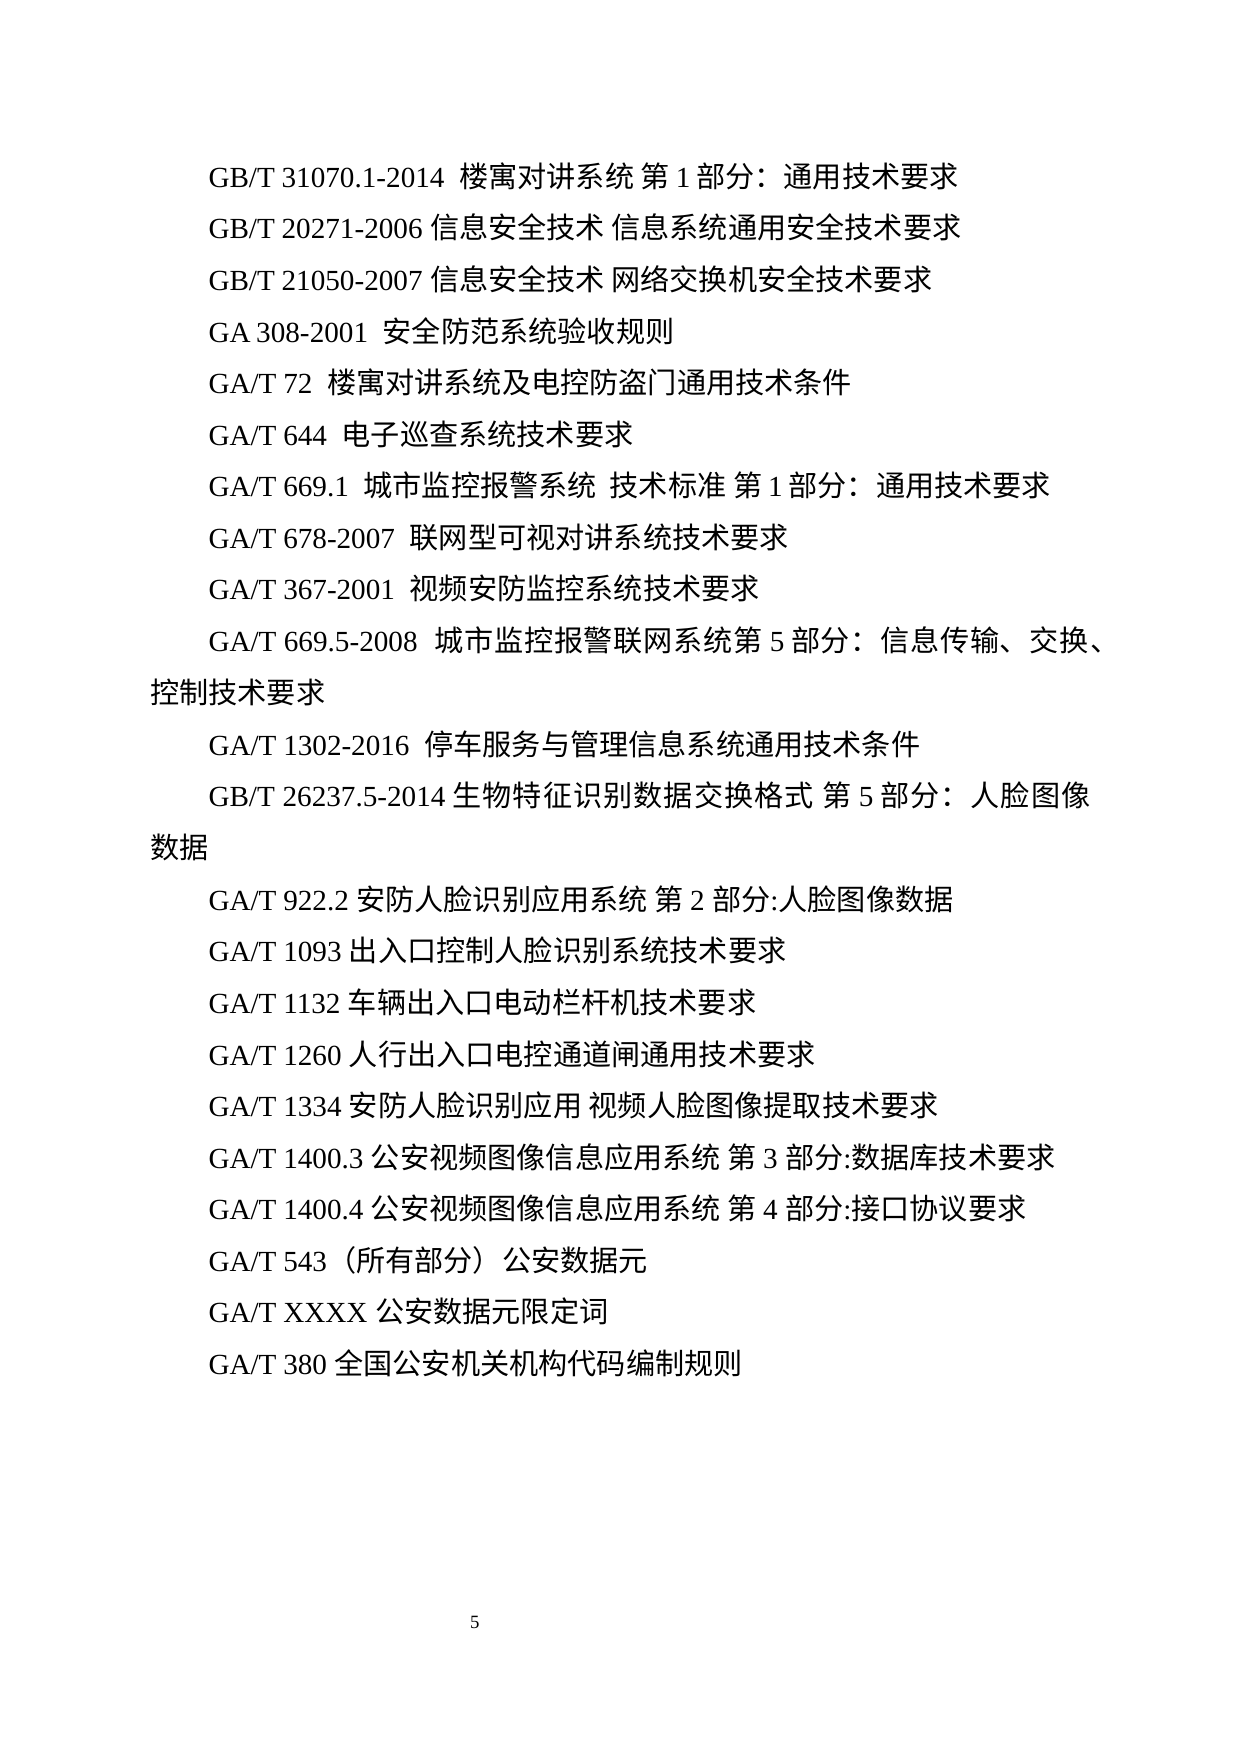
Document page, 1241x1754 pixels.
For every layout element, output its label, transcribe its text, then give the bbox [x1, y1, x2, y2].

text GA/T 1132 车辆出入口电动栏杆机技术要求 [150, 978, 1090, 1023]
text GA/T 922.2 安防人脸识别应用系统 第 2 部分:人脸图像数据 [150, 875, 1090, 920]
text GA/T 1400.4 公安视频图像信息应用系统 第 4 部分:接口协议要求 [150, 1184, 1090, 1229]
text GA/T 1260 人行出入口电控通道闸通用技术要求 [150, 1029, 1090, 1075]
text GB/T 21050-2007 信息安全技术 网络交换机安全技术要求 [150, 255, 1090, 300]
text GA/T XXXX 公安数据元限定词 [150, 1287, 1090, 1333]
text GA/T 678-2007 联网型可视对讲系统技术要求 [150, 513, 1090, 558]
text GA/T 644 电子巡查系统技术要求 [150, 410, 1090, 455]
text GA/T 380 全国公安机关机构代码编制规则 [150, 1339, 1090, 1384]
text GB/T 31070.1-2014 楼寓对讲系统 第1部分：通用技术要求 [150, 152, 1090, 197]
text GA/T 1093 出入口控制人脸识别系统技术要求 [150, 926, 1090, 972]
text GA/T 367-2001 视频安防监控系统技术要求 [150, 564, 1090, 610]
text GB/T 26237.5-2014生物特征识别数据交换格式 第5部分：人脸图像数据 [150, 771, 1090, 869]
text GA 308-2001 安全防范系统验收规则 [150, 307, 1090, 352]
text GA/T 669.5-2008 城市监控报警联网系统第5部分：信息传输、交换、控制技术要求 [150, 616, 1090, 713]
text GA/T 72 楼寓对讲系统及电控防盗门通用技术条件 [150, 358, 1090, 403]
text GA/T 543（所有部分）公安数据元 [150, 1236, 1090, 1281]
text GA/T 1400.3 公安视频图像信息应用系统 第 3 部分:数据库技术要求 [150, 1133, 1090, 1178]
text GA/T 1334 安防人脸识别应用 视频人脸图像提取技术要求 [150, 1081, 1090, 1126]
text GA/T 1302-2016 停车服务与管理信息系统通用技术条件 [150, 720, 1090, 765]
text GA/T 669.1 城市监控报警系统 技术标准 第1部分：通用技术要求 [150, 461, 1090, 507]
text GB/T 20271-2006 信息安全技术 信息系统通用安全技术要求 [150, 203, 1090, 249]
